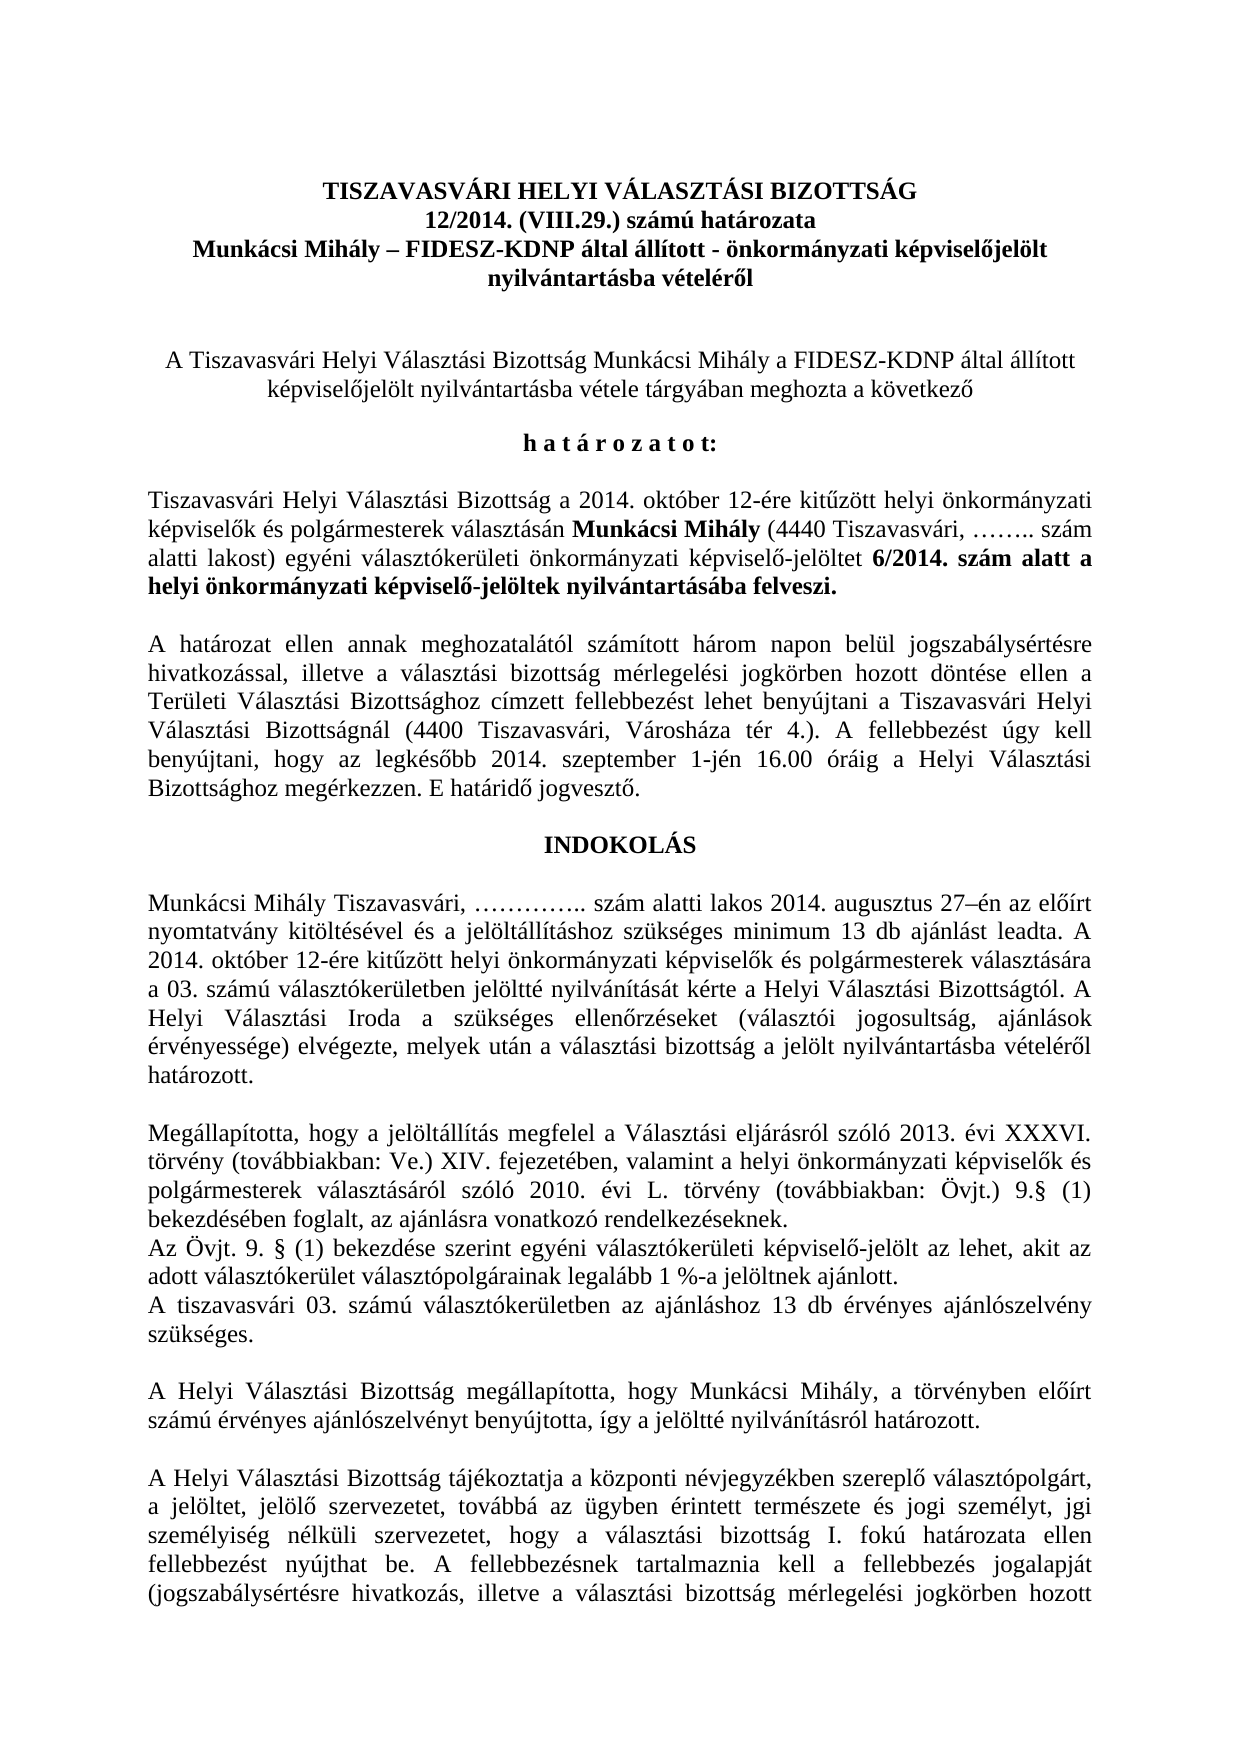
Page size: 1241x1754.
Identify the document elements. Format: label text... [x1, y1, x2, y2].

text 12/2014. (VIII.29.) számú határozata [148, 205, 1093, 234]
text Munkácsi Mihály Tiszavasvári, ………….. szám alatti lakos 2014. augusztus 27–én az előírt nyomtatvány kitöltésével és a jelöltállításhoz szükséges minimum 13 db ajánlást leadta. A 2014. október 12-ére kitűzött helyi önkormányzati képviselők és polgármesterek választására a 03. számú választókerületben jelöltté nyilvánítását kérte a Helyi Választási Bizottságtól. A Helyi Választási Iroda a szükséges ellenőrzéseket (választói jogosultság, ajánlások érvényessége) elvégezte, melyek után a választási bizottság a jelölt nyilvántartásba vételéről határozott. [148, 888, 1093, 1089]
text Az Övjt. 9. § (1) bekezdése szerint egyéni választókerületi képviselő-jelölt az lehet, akit az adott választókerület választópolgárainak legalább 1 %-a jelöltnek ajánlott. [148, 1233, 1093, 1290]
text Munkácsi Mihály – FIDESZ-KDNP által állított - önkormányzati képviselőjelölt nyilvántartásba vételéről [148, 234, 1093, 291]
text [148, 1463, 1093, 1606]
text Tiszavasvári Helyi Választási Bizottság a 2014. október 12-ére kitűzött helyi önkormányzati képviselők és polgármesterek választásán Munkácsi Mihály (4440 Tiszavasvári, …….. szám alatti lakost) egyéni választókerületi önkormányzati képviselő-jelöltet 6/2014. szám alatt a helyi önkormányzati képviselő-jelöltek nyilvántartásába felveszi. [148, 485, 1093, 600]
text Megállapította, hogy a jelöltállítás megfelel a Választási eljárásról szóló 2013. évi XXXVI. törvény (továbbiakban: Ve.) XIV. fejezetében, valamint a helyi önkormányzati képviselők és polgármesterek választásáról szóló 2010. évi L. törvény (továbbiakban: Övjt.) 9.§ (1) bekezdésében foglalt, az ajánlásra vonatkozó rendelkezéseknek. [148, 1118, 1093, 1233]
text INDOKOLÁS [148, 830, 1093, 859]
text A határozat ellen annak meghozatalától számított három napon belül jogszabálysértésre hivatkozással, illetve a választási bizottság mérlegelési jogkörben hozott döntése ellen a Területi Választási Bizottsághoz címzett fellebbezést lehet benyújtani a Tiszavasvári Helyi Választási Bizottságnál (4400 Tiszavasvári, Városháza tér 4.). A fellebbezést úgy kell benyújtani, hogy az legkésőbb 2014. szeptember 1-jén 16.00 óráig a Helyi Választási Bizottsághoz megérkezzen. E határidő jogvesztő. [148, 629, 1093, 801]
text h a t á r o z a t o t: [148, 428, 1093, 456]
text A Tiszavasvári Helyi Választási Bizottság Munkácsi Mihály a FIDESZ-KDNP által állított képviselőjelölt nyilvántartásba vétele tárgyában meghozta a következő [148, 345, 1093, 403]
text TISZAVASVÁRI HELYI VÁLASZTÁSI BIZOTTSÁG [148, 176, 1093, 205]
text A tiszavasvári 03. számú választókerületben az ajánláshoz 13 db érvényes ajánlószelvény szükséges. [148, 1290, 1093, 1348]
text A Helyi Választási Bizottság megállapította, hogy Munkácsi Mihály, a törvényben előírt számú érvényes ajánlószelvényt benyújtotta, így a jelöltté nyilvánításról határozott. [148, 1376, 1093, 1434]
